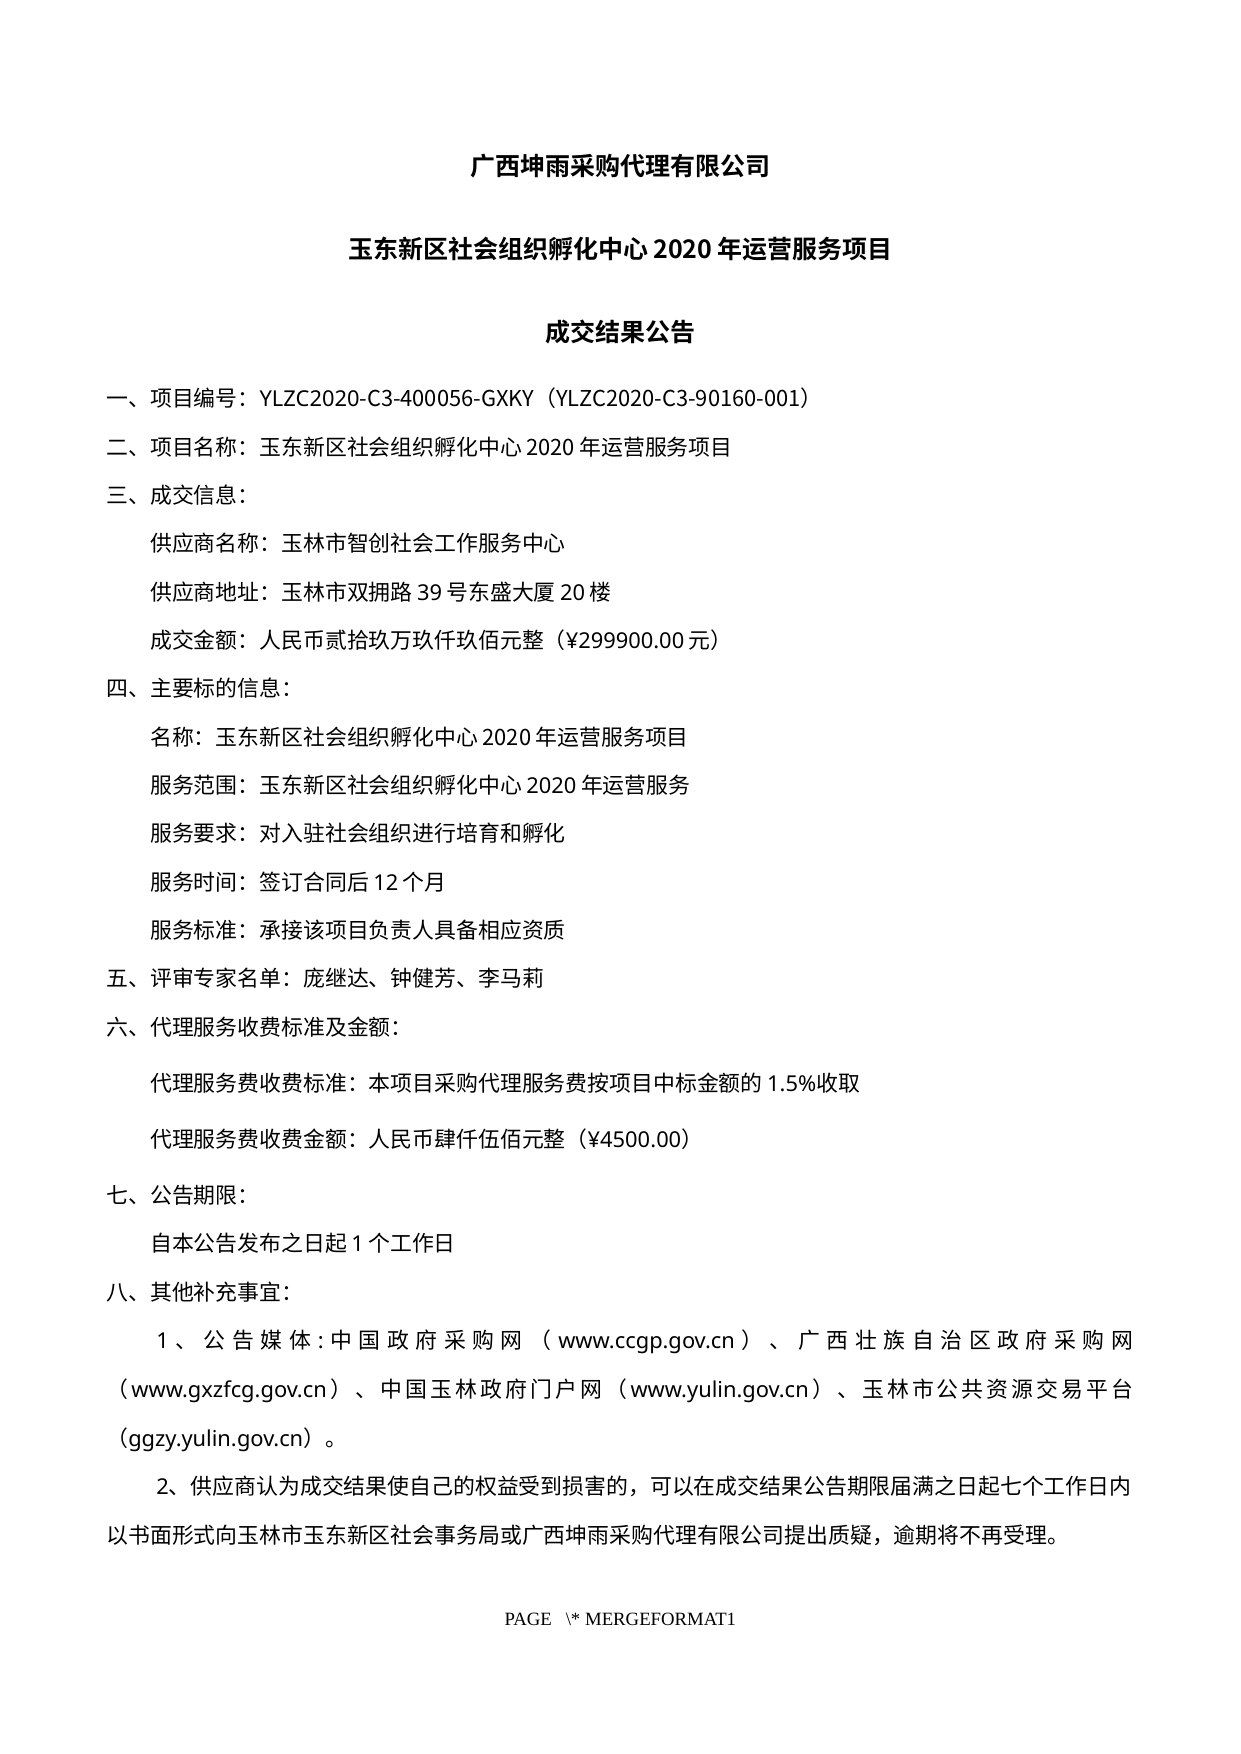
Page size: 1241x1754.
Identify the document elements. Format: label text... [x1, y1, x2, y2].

text 名称：玉东新区社会组织孵化中心2020年运营服务项目 [106, 719, 1134, 752]
text 五、评审专家名单：庞继达、钟健芳、李马莉 [106, 961, 1134, 993]
text 成交结果公告 [106, 298, 1134, 363]
text 七、公告期限： [106, 1178, 1134, 1210]
list 服务标准：承接该项目负责人具备相应资质 [106, 913, 1134, 945]
list 其他补充事宜： [106, 1274, 1134, 1307]
text 代理服务费收费金额：人民币肆仟伍佰元整（¥4500.00） [106, 1122, 1134, 1154]
text 供应商地址：玉林市双拥路39号东盛大厦20楼 [106, 574, 1134, 607]
text 代理服务费收费标准：本项目采购代理服务费按项目中标金额的1.5%收取 [106, 1065, 1134, 1098]
text 成交金额：人民币贰拾玖万玖仟玖佰元整（¥299900.00元） [106, 623, 1134, 655]
list 主要标的信息： [106, 671, 1134, 703]
text 玉东新区社会组织孵化中心2020年运营服务项目 [106, 215, 1134, 280]
text 六、代理服务收费标准及金额： [106, 1009, 1134, 1042]
text 三、成交信息： [106, 478, 1134, 510]
text 服务要求：对入驻社会组织进行培育和孵化 [106, 816, 1134, 848]
text 一、项目编号：YLZC2020-C3-400056-GXKY（YLZC2020-C3-90160-001） [106, 381, 1134, 413]
text 供应商名称：玉林市智创社会工作服务中心 [106, 526, 1134, 558]
text 服务范围：玉东新区社会组织孵化中心2020年运营服务 [106, 768, 1134, 800]
text 自本公告发布之日起1个工作日 [106, 1226, 1134, 1258]
text 广西坤雨采购代理有限公司 [106, 132, 1134, 197]
list 2、供应商认为成交结果使自己的权益受到损害的，可以在成交结果公告期限届满之日起七个工作日内以书面形式向玉林市玉东新区社会事务局或广西坤雨采购代理有限公司提出质疑，逾期将不再受理。 [106, 1468, 1134, 1550]
text 服务时间：签订合同后12个月 [106, 864, 1134, 897]
list 1、公告媒体:中国政府采购网（www.ccgp.gov.cn）、广西壮族自治区政府采购网（www.gxzfcg.gov.cn）、中国玉林政府门户网（www.yulin.gov.cn）、玉林市公共资源交易平台（ggzy.yulin.gov.cn）。 [106, 1323, 1134, 1453]
text 二、项目名称：玉东新区社会组织孵化中心2020年运营服务项目 [106, 429, 1134, 462]
